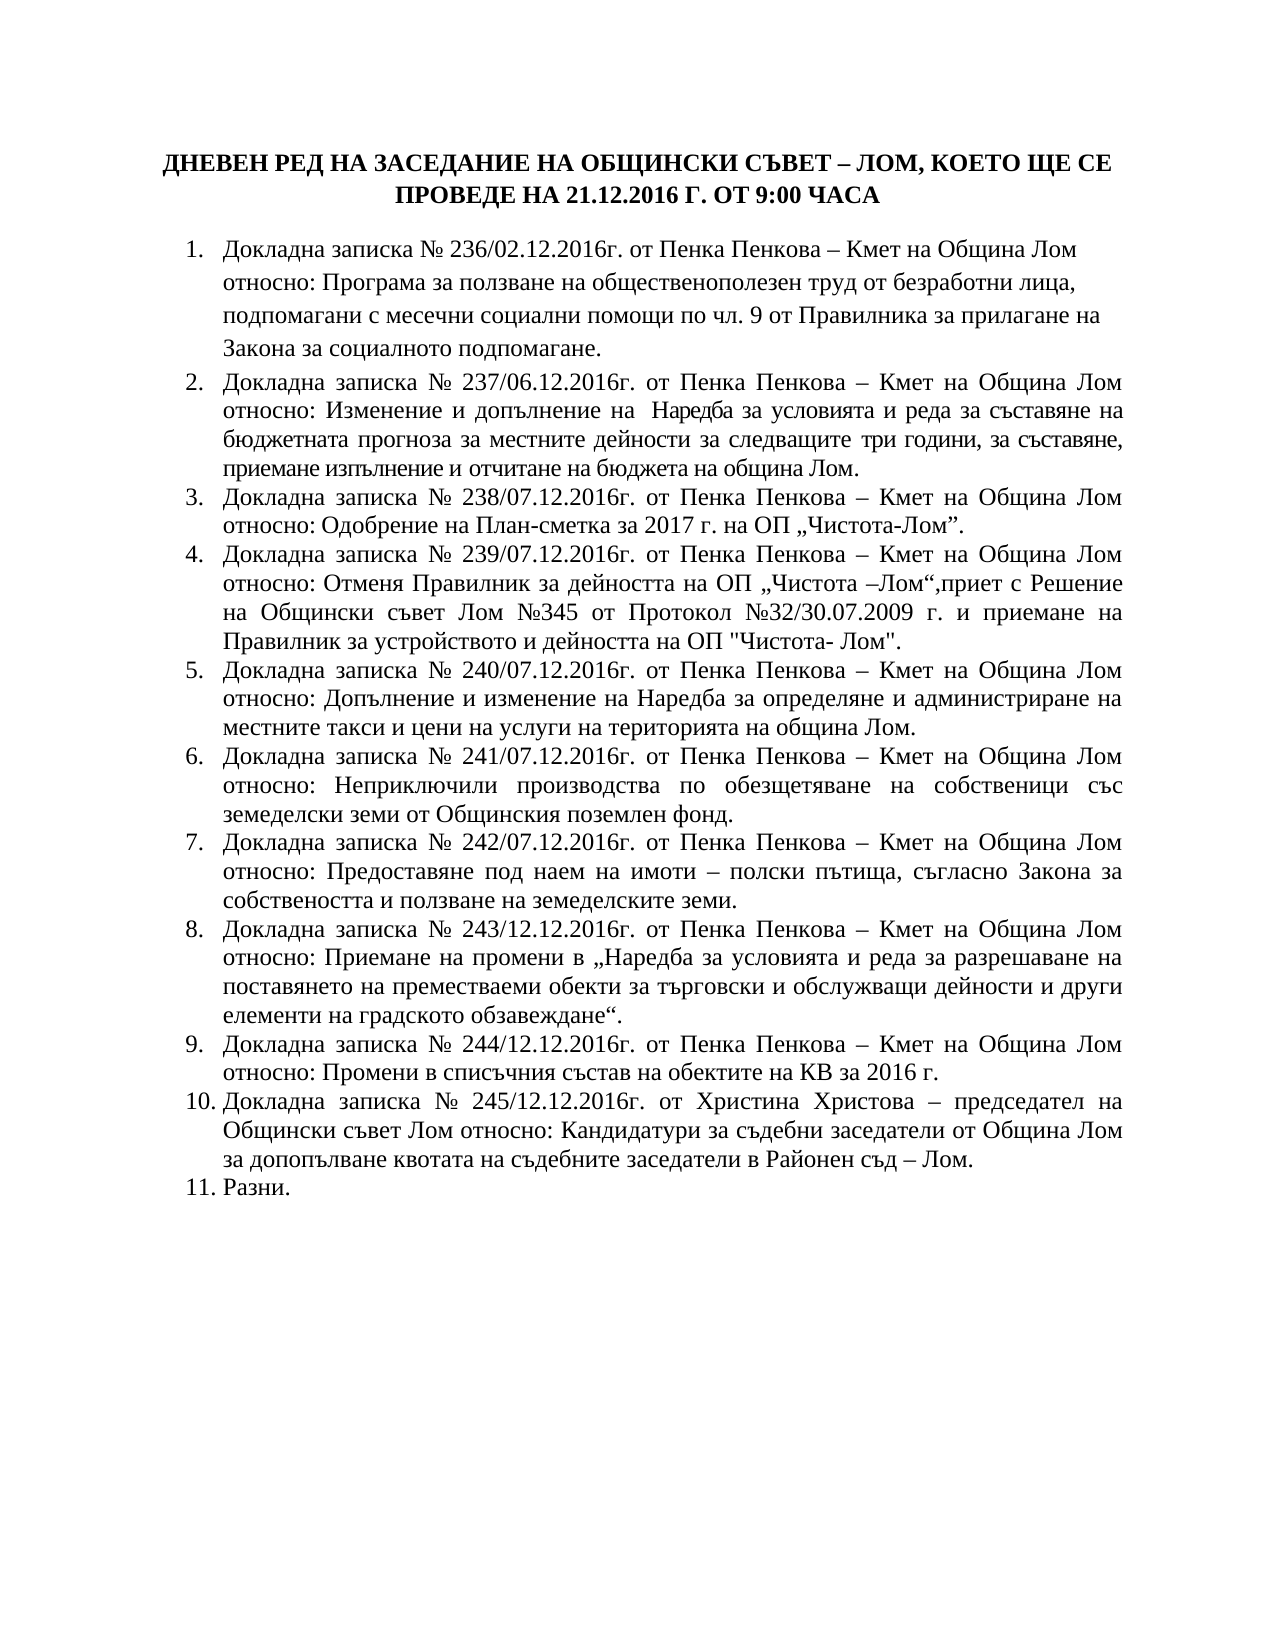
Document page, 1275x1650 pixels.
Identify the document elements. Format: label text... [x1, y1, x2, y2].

list Докладна записка № 236/02.12.2016г. от Пенка Пенкова – Кмет на Община Лом относно: Програма за ползване на общественополезен труд от безработни лица, подпомагани с месечни социални помощи по чл. 9 от Правилника за прилагане на Закона за социалното подпомагане. [185, 234, 1127, 362]
list Докладна записка № 239/07.12.2016г. от Пенка Пенкова – Кмет на Община Лом относно: Отменя Правилник за дейността на ОП „Чистота –Лом“,приет с Решение на Общински съвет Лом №345 от Протокол №32/30.07.2009 г. и приемане на Правилник за устройството и дейността на ОП "Чистота- Лом". [185, 539, 1124, 655]
list Докладна записка № 244/12.12.2016г. от Пенка Пенкова – Кмет на Община Лом относно: Промени в списъчния състав на обектите на КВ за 2016 г. [185, 1029, 1124, 1086]
list Докладна записка № 238/07.12.2016г. от Пенка Пенкова – Кмет на Община Лом относно: Одобрение на План-сметка за 2017 г. на ОП „Чистота-Лом”. [185, 482, 1124, 539]
text ДНЕВЕН РЕД НА ЗАСЕДАНИЕ НА ОБЩИНСКИ СЪВЕТ – ЛОМ, КОЕТО ЩЕ СЕ ПРОВЕДЕ НА 21.12.2016 Г. ОТ 9:00 ЧАСА [148, 148, 1127, 209]
list Разни. [185, 1172, 1127, 1201]
list Докладна записка № 241/07.12.2016г. от Пенка Пенкова – Кмет на Община Лом относно: Неприключили производства по обезщетяване на собственици със земеделски земи от Общинския поземлен фонд. [185, 741, 1124, 827]
list Докладна записка № 243/12.12.2016г. от Пенка Пенкова – Кмет на Община Лом относно: Приемане на промени в „Наредба за условията и реда за разрешаване на поставянето на преместваеми обекти за търговски и обслужващи дейности и други елементи на градското обзавеждане“. [185, 914, 1124, 1029]
list Докладна записка № 242/07.12.2016г. от Пенка Пенкова – Кмет на Община Лом относно: Предоставяне под наем на имоти – полски пътища, съгласно Закона за собствеността и ползване на земеделските земи. [185, 827, 1124, 914]
list Докладна записка № 245/12.12.2016г. от Христина Христова – председател на Общински съвет Лом относно: Кандидатури за съдебни заседатели от Община Лом за допопълване квотата на съдебните заседатели в Районен съд – Лом. [185, 1086, 1124, 1172]
list Докладна записка № 237/06.12.2016г. от Пенка Пенкова – Кмет на Община Лом относно: Изменение и допълнение на Наредба за условията и реда за съставяне на бюджетната прогноза за местните дейности за следващите три години, за съставяне, приемане изпълнение и отчитане на бюджета на община Лом. [185, 367, 1124, 482]
list Докладна записка № 240/07.12.2016г. от Пенка Пенкова – Кмет на Община Лом относно: Допълнение и изменение на Наредба за определяне и администриране на местните такси и цени на услуги на територията на община Лом. [185, 655, 1124, 741]
